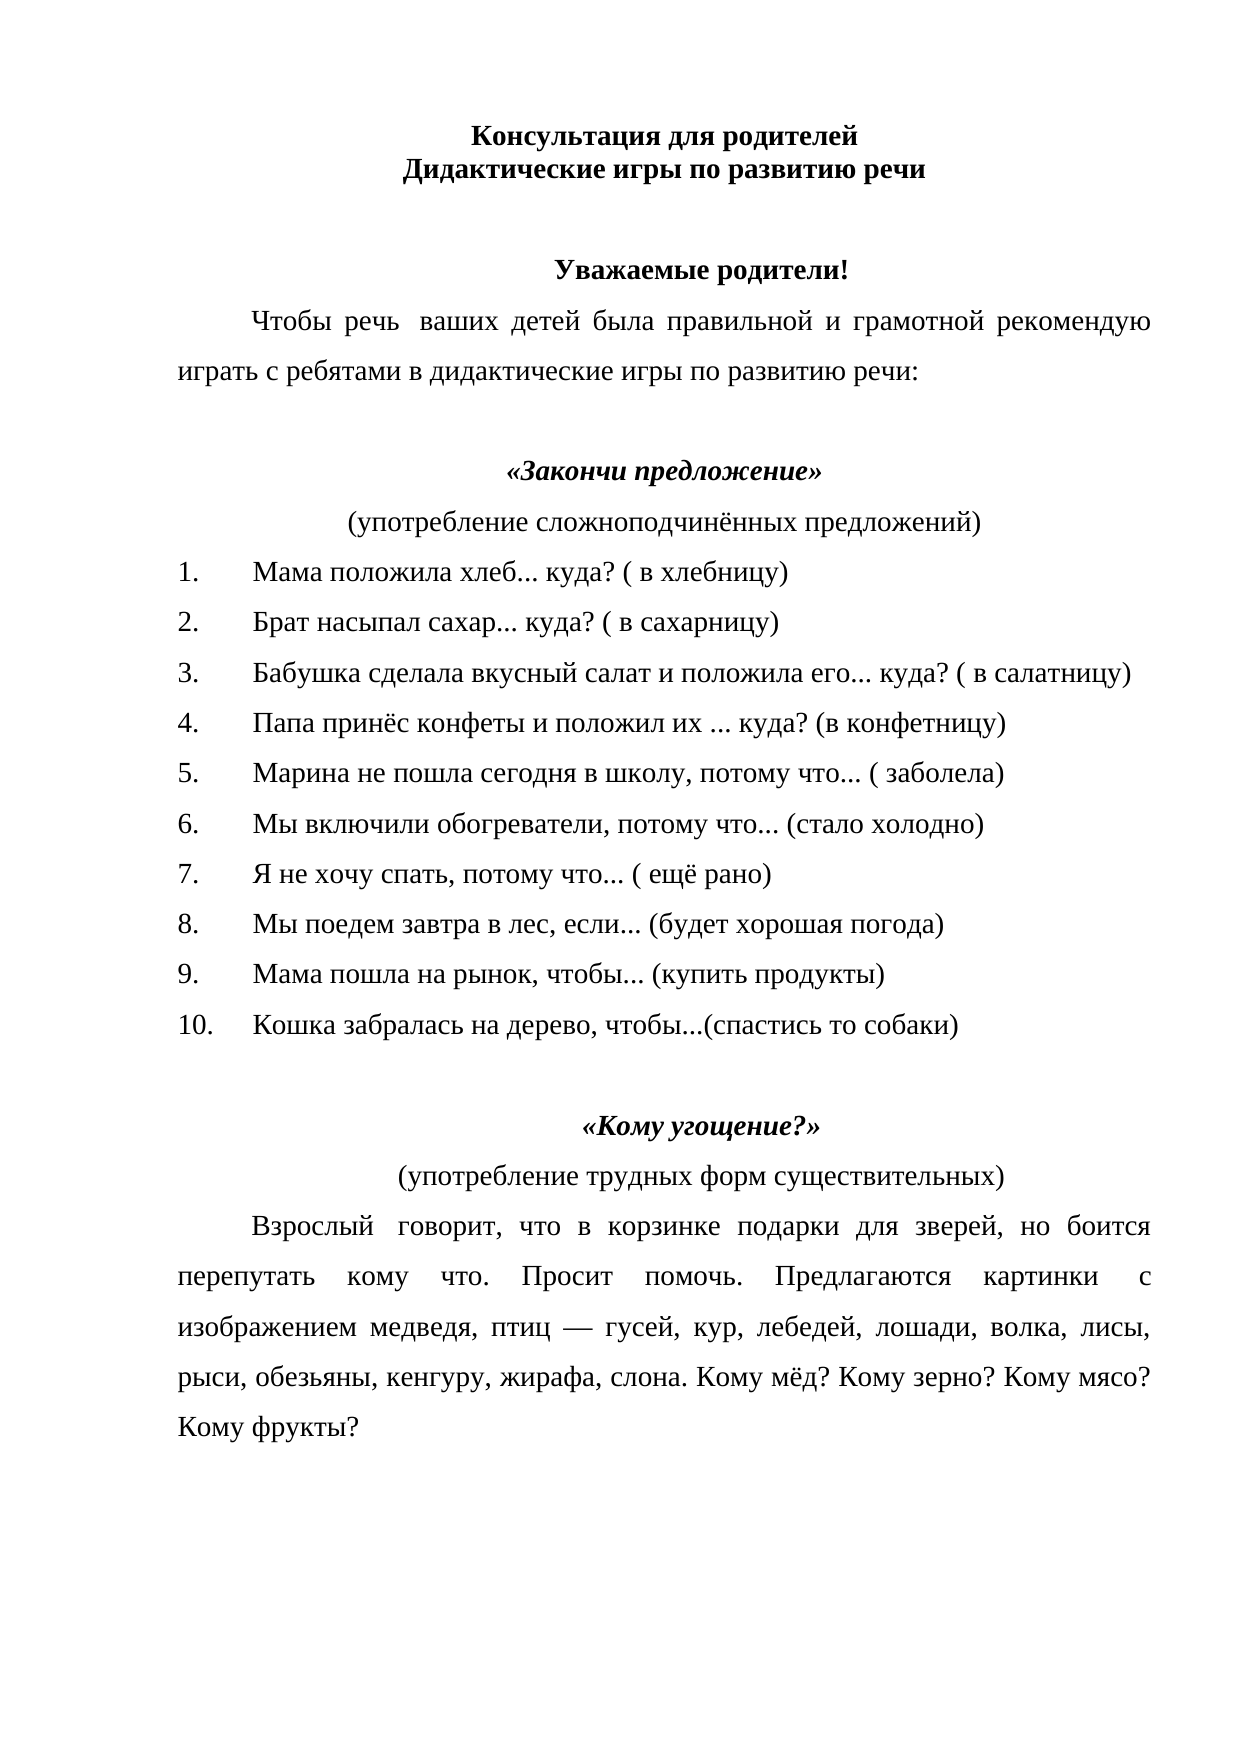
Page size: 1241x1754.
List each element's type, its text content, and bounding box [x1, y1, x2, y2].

text Уважаемые родители! [177, 252, 1152, 286]
list Бабушка сделала вкусный салат и положила его... куда? ( в салатницу) [177, 655, 1152, 688]
list Мама пошла на рынок, чтобы... (купить продукты) [177, 957, 1152, 990]
text «Кому угощение?» [177, 1108, 1152, 1141]
text Консультация для родителей [177, 118, 1152, 152]
text (употребление трудных форм существительных) [177, 1158, 1152, 1191]
text (употребление сложноподчинённых предложений) [177, 504, 1152, 537]
list Брат насыпал сахар... куда? ( в сахарницу) [177, 604, 1152, 638]
list Мы включили обогреватели, потому что... (стало холодно) [177, 806, 1152, 839]
text Дидактические игры по развитию речи [177, 152, 1152, 185]
list Мама положила хлеб... куда? ( в хлебницу) [177, 554, 1152, 588]
list Папа принёс конфеты и положил их ... куда? (в конфетницу) [177, 705, 1152, 739]
list Я не хочу спать, потому что... ( ещё рано) [177, 856, 1152, 889]
text «Закончи предложение» [177, 453, 1152, 487]
list Мы поедем завтра в лес, если... (будет хорошая погода) [177, 906, 1152, 940]
list Кошка забралась на дерево, чтобы...(спастись то собаки) [177, 1007, 1152, 1041]
text Чтобы речь ваших детей была правильной и грамотной рекомендую играть с ребятами в дидактические игры по развитию речи: [177, 303, 1152, 386]
list Марина не пошла сегодня в школу, потому что... ( заболела) [177, 755, 1152, 789]
text Взрослый говорит, что в корзинке подарки для зверей, но боится перепутать кому что. Просит помочь. Предлагаются картинки с изображением медведя, птиц — гусей, кур, лебедей, лошади, волка, лисы, рыси, обезьяны, кенгуру, жирафа, слона. Кому мёд? Кому зерно? Кому мясо? Кому фрукты? [177, 1208, 1152, 1443]
